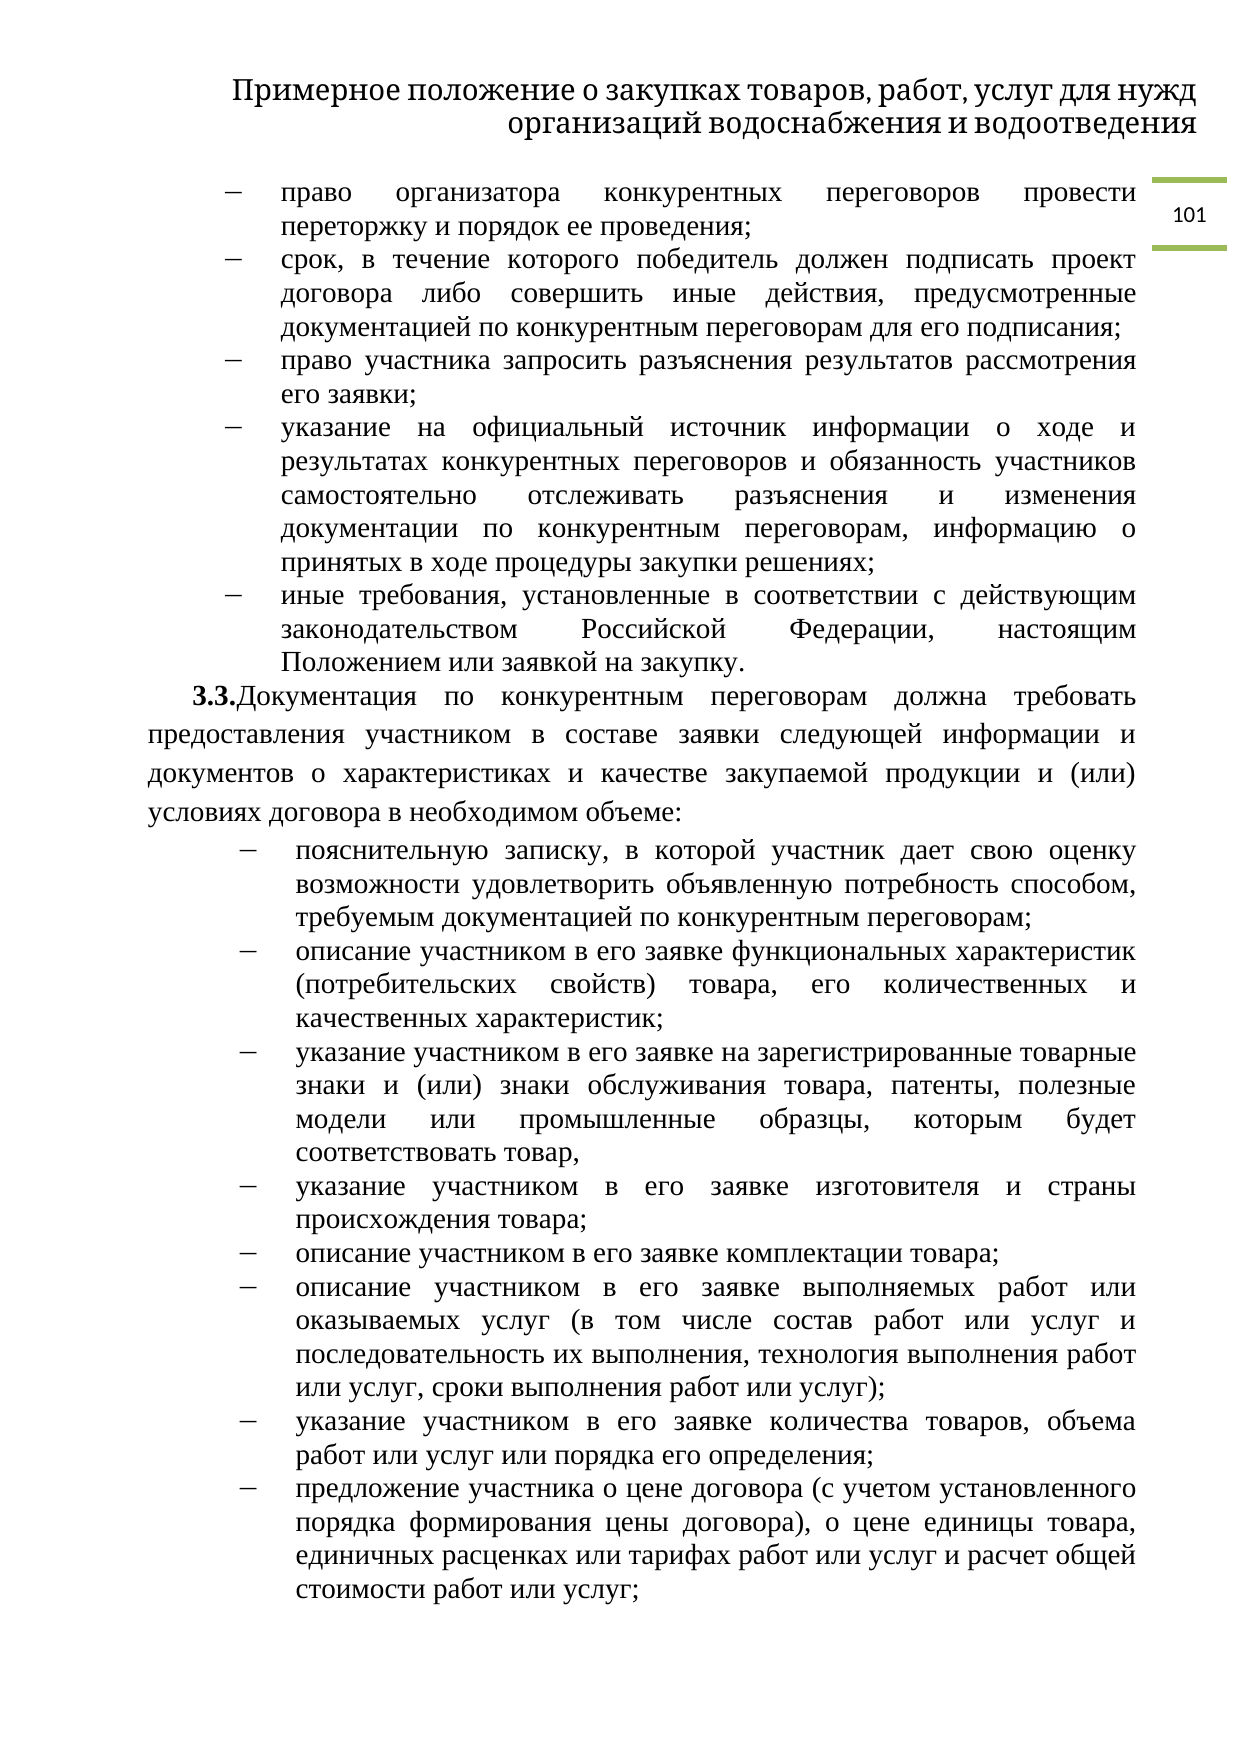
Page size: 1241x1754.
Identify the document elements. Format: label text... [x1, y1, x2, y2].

list предложение участника о цене договора (с учетом установленного порядка формирования цены договора), о цене единицы товара, единичных расценках или тарифах работ или услуг и расчет общей стоимости работ или услуг; [236, 1470, 1137, 1604]
list право организатора конкурентных переговоров провести переторжку и порядок ее проведения; [222, 174, 1137, 242]
list указание участником в его заявке количества товаров, объема работ или услуг или порядка его определения; [236, 1403, 1137, 1470]
list указание на официальный источник информации о ходе и результатах конкурентных переговоров и обязанность участников самостоятельно отслеживать разъяснения и изменения документации по конкурентным переговорам, информацию о принятых в ходе процедуры закупки решениях; [222, 409, 1137, 577]
list описание участником в его заявке функциональных характеристик (потребительских свойств) товара, его количественных и качественных характеристик; [236, 933, 1137, 1034]
list иные требования, установленные в соответствии с действующим законодательством Российской Федерации, настоящим Положением или заявкой на закупку. [222, 577, 1137, 678]
list пояснительную записку, в которой участник дает свою оценку возможности удовлетворить объявленную потребность способом, требуемым документацией по конкурентным переговорам; [236, 832, 1137, 933]
list срок, в течение которого победитель должен подписать проект договора либо совершить иные действия, предусмотренные документацией по конкурентным переговорам для его подписания; [222, 242, 1137, 342]
list описание участником в его заявке выполняемых работ или оказываемых услуг (в том числе состав работ или услуг и последовательность их выполнения, технология выполнения работ или услуг, сроки выполнения работ или услуг); [236, 1269, 1137, 1403]
list Документация по конкурентным переговорам должна требовать предоставления участником в составе заявки следующей информации и документов о характеристиках и качестве закупаемой продукции и (или) условиях договора в необходимом объеме: [148, 678, 1137, 827]
list указание участником в его заявке изготовителя и страны происхождения товара; [236, 1168, 1137, 1235]
list указание участником в его заявке на зарегистрированные товарные знаки и (или) знаки обслуживания товара, патенты, полезные модели или промышленные образцы, которым будет соответствовать товар, [236, 1034, 1137, 1168]
list описание участником в его заявке комплектации товара; [236, 1235, 1137, 1269]
list право участника запросить разъяснения результатов рассмотрения его заявки; [222, 342, 1137, 409]
